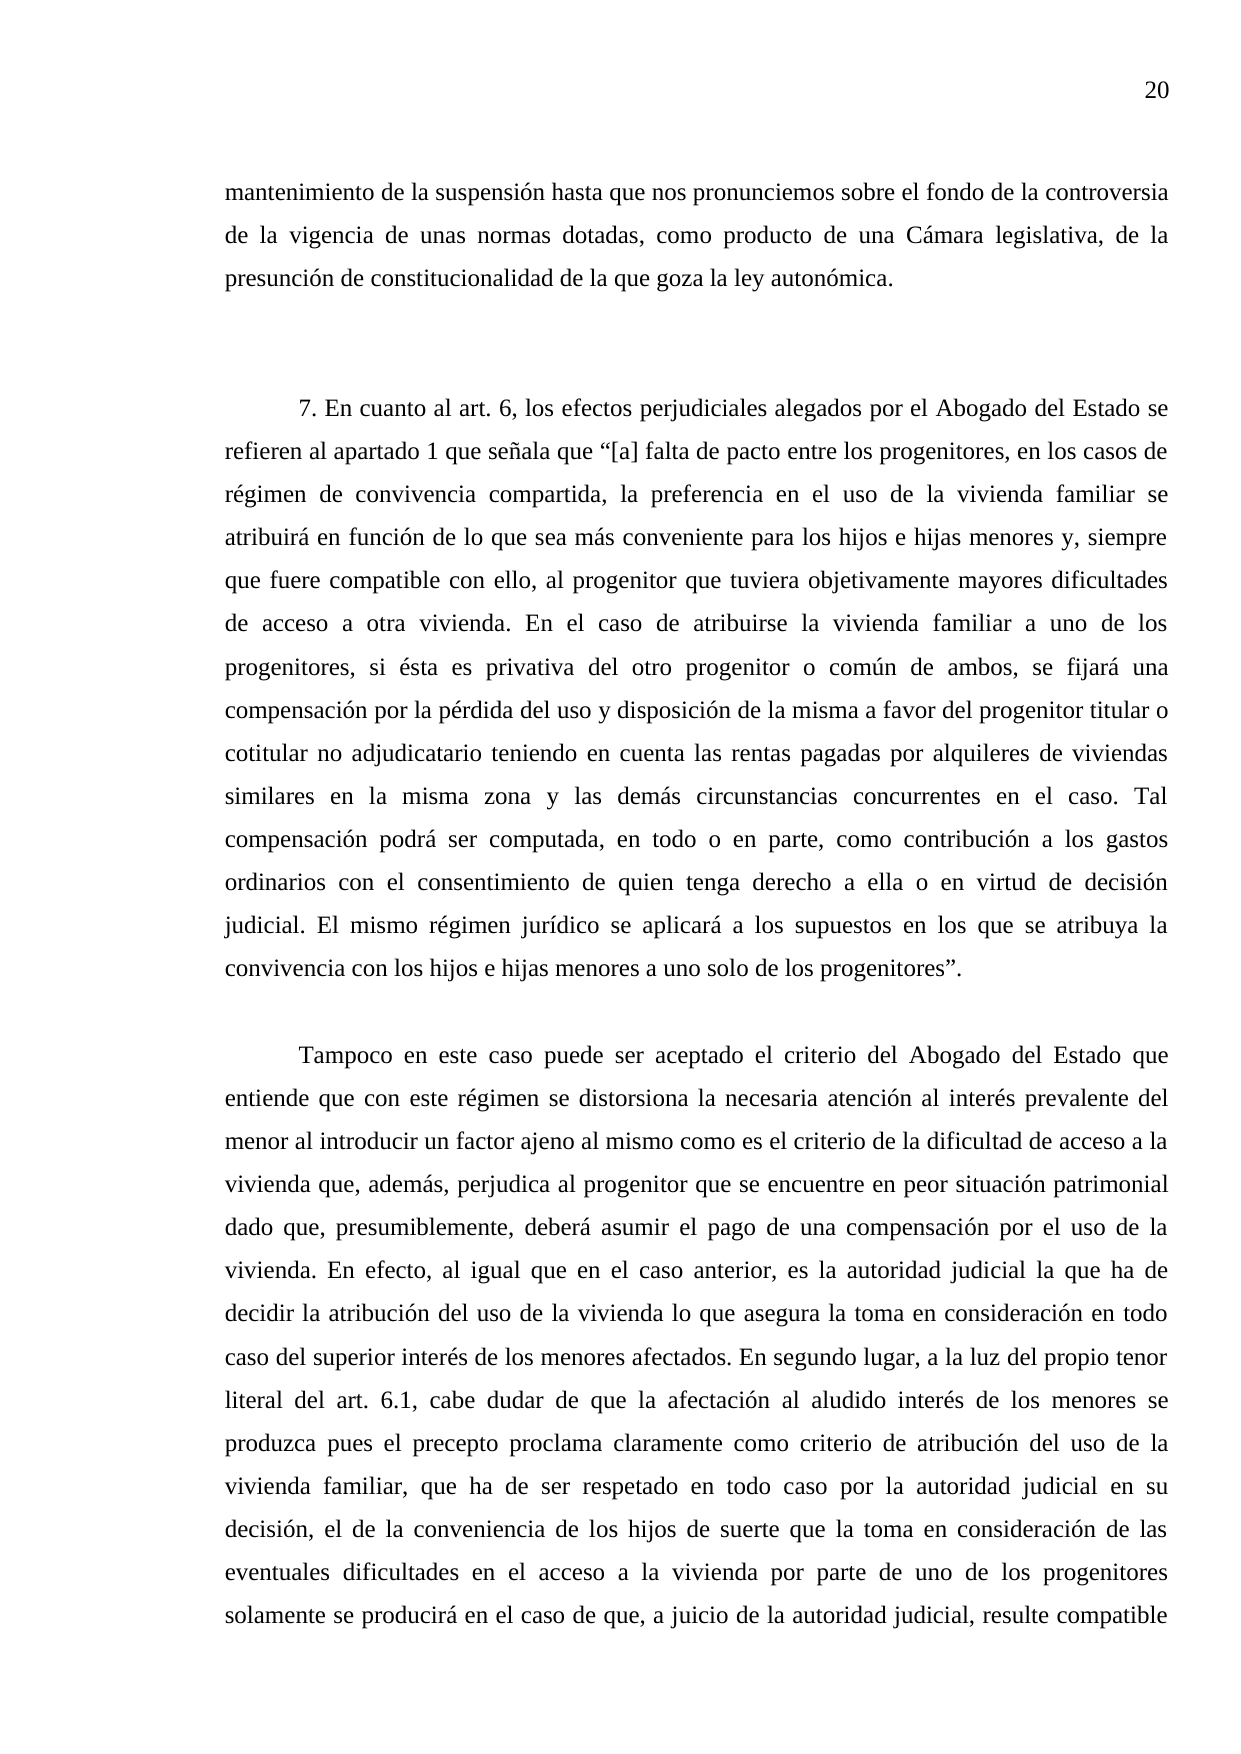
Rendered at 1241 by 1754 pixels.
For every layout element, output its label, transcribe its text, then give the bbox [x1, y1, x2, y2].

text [224, 177, 1169, 292]
text 7. En cuanto al art. 6, los efectos perjudiciales alegados por el Abogado del Estado se refieren al apartado 1 que señala que “[a] falta de pacto entre los progenitores, en los casos de régimen de convivencia compartida, la preferencia en el uso de la vivienda familiar se atribuirá en función de lo que sea más conveniente para los hijos e hijas menores y, siempre que fuere compatible con ello, al progenitor que tuviera objetivamente mayores dificultades de acceso a otra vivienda. En el caso de atribuirse la vivienda familiar a uno de los progenitores, si ésta es privativa del otro progenitor o común de ambos, se fijará una compensación por la pérdida del uso y disposición de la misma a favor del progenitor titular o cotitular no adjudicatario teniendo en cuenta las rentas pagadas por alquileres de viviendas similares en la misma zona y las demás circunstancias concurrentes en el caso. Tal compensación podrá ser computada, en todo o en parte, como contribución a los gastos ordinarios con el consentimiento de quien tenga derecho a ella o en virtud de decisión judicial. El mismo régimen jurídico se aplicará a los supuestos en los que se atribuya la convivencia con los hijos e hijas menores a uno solo de los progenitores”. [224, 393, 1169, 982]
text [224, 1040, 1169, 1629]
